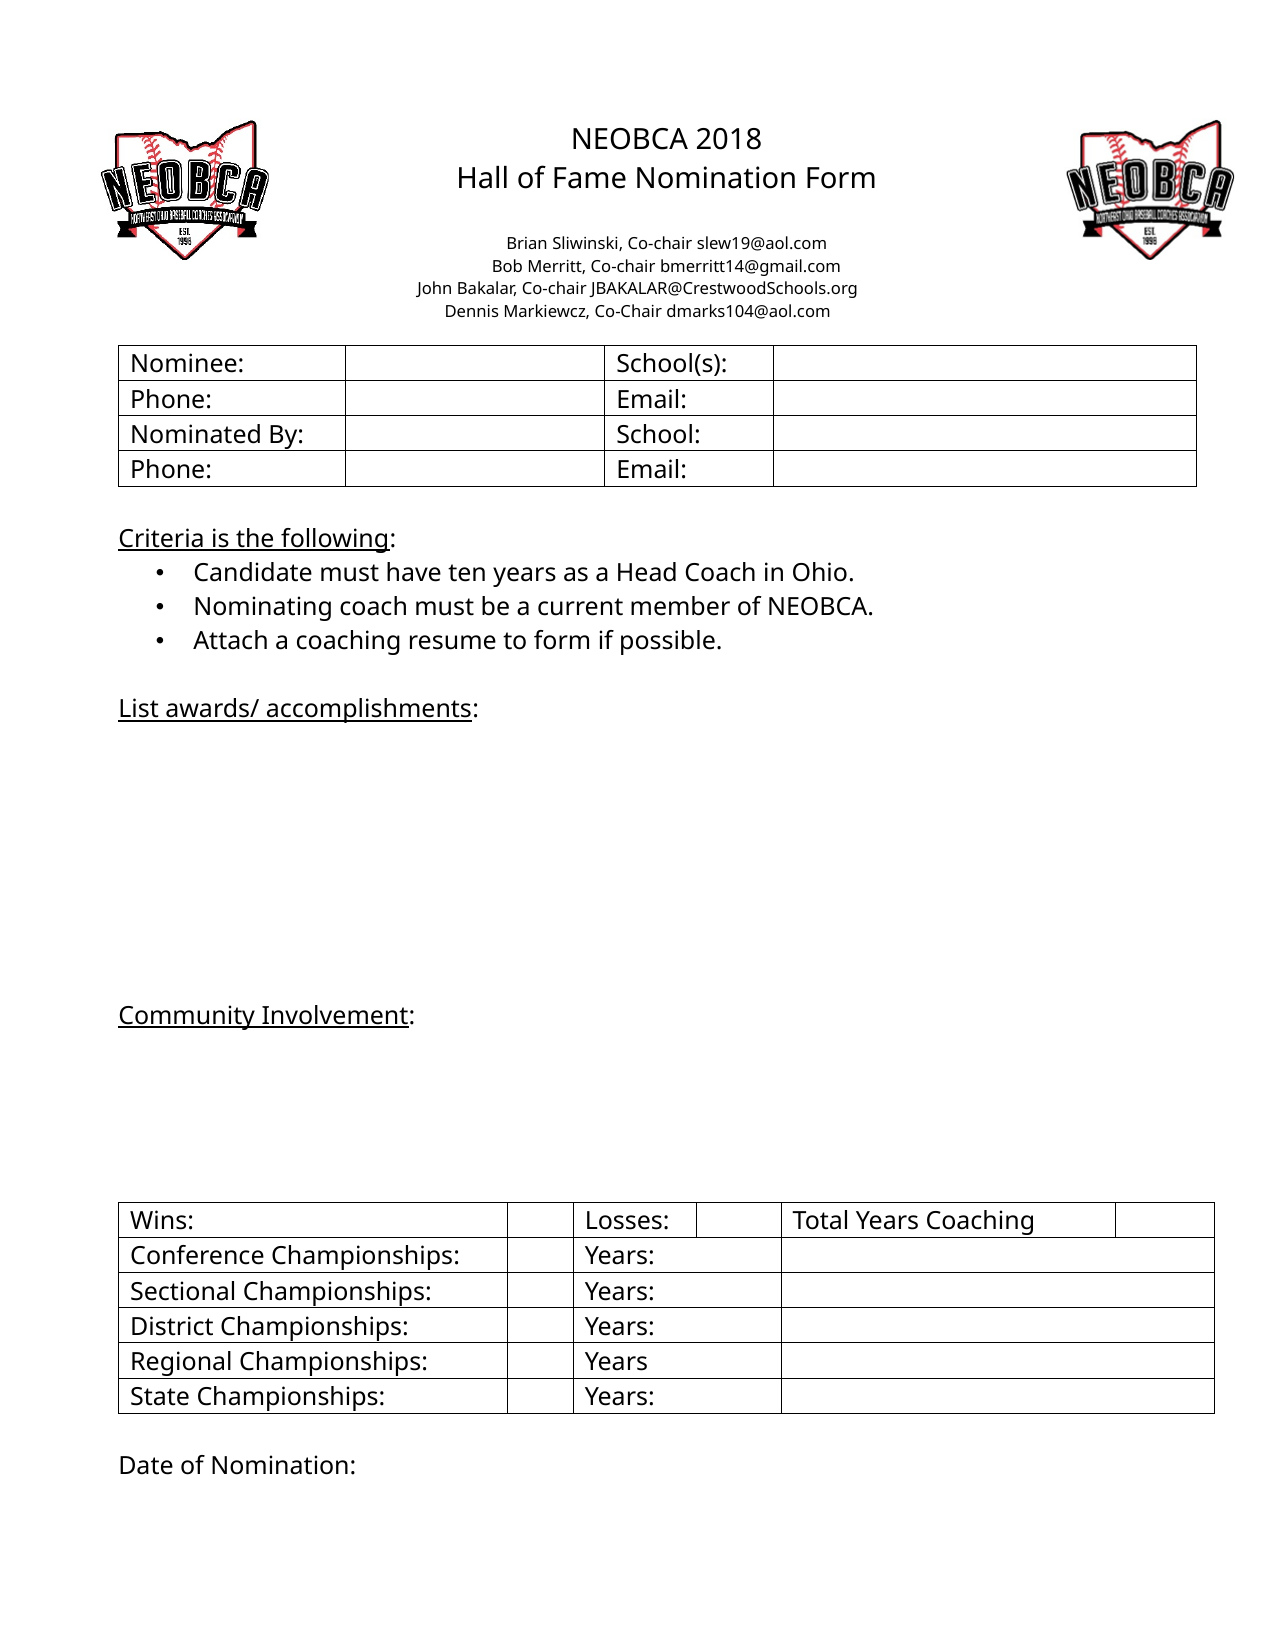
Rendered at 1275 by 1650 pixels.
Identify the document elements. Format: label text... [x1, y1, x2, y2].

text Community Involvement: [118, 997, 1157, 1032]
table_cell [782, 1343, 1214, 1377]
table_cell [782, 1379, 1214, 1412]
text List awards/ accomplishments: [118, 691, 1157, 725]
table_cell [346, 416, 604, 450]
table_cell School: [605, 416, 773, 450]
table_cell Years [574, 1343, 781, 1377]
table_cell Sectional Championships: [119, 1273, 507, 1307]
table_cell [508, 1379, 573, 1412]
table_cell Phone: [119, 451, 345, 486]
text Brian Sliwinski, Co-chair slew19@aol.com [269, 232, 1062, 254]
table_cell Years: [574, 1379, 781, 1412]
table_header [697, 1203, 781, 1237]
table_cell [782, 1238, 1214, 1272]
list Candidate must have ten years as a Head Coach in Ohio. [156, 555, 1157, 589]
table_header [1116, 1203, 1214, 1237]
table_header Nominee: [119, 346, 345, 380]
table_cell Regional Championships: [119, 1343, 507, 1377]
table_cell Nominated By: [119, 416, 345, 450]
table_cell [508, 1273, 573, 1307]
table_cell District Championships: [119, 1308, 507, 1342]
table_header [774, 346, 1196, 380]
table_header Total Years Coaching [782, 1203, 1115, 1237]
text Dennis Markiewcz, Co-Chair dmarks104@aol.com [118, 300, 1157, 322]
table_header [346, 346, 604, 380]
table_cell [508, 1308, 573, 1342]
table_cell Years: [574, 1238, 781, 1272]
table_cell Years: [574, 1308, 781, 1342]
list Nominating coach must be a current member of NEOBCA. [156, 589, 1157, 623]
table_cell [508, 1238, 573, 1272]
text John Bakalar, Co-chair JBAKALAR@CrestwoodSchools.org [118, 277, 1157, 300]
table_header Wins: [119, 1203, 507, 1237]
table_cell Email: [605, 451, 773, 486]
table_cell [346, 381, 604, 415]
table_cell [774, 381, 1196, 415]
list Attach a coaching resume to form if possible. [156, 623, 1157, 657]
table_cell [774, 451, 1196, 486]
picture [1062, 118, 1234, 259]
table_cell Phone: [119, 381, 345, 415]
table_cell Email: [605, 381, 773, 415]
table_cell [774, 416, 1196, 450]
table_cell [782, 1308, 1214, 1342]
text Bob Merritt, Co-chair bmerritt14@gmail.com [118, 254, 1157, 277]
picture [96, 118, 269, 259]
table_header Losses: [574, 1203, 696, 1237]
table_header [508, 1203, 573, 1237]
text Criteria is the following: [118, 521, 1157, 555]
table_cell State Championships: [119, 1379, 507, 1412]
text NEOBCA 2018 [269, 118, 1062, 158]
text Hall of Fame Nomination Form [269, 158, 1062, 197]
table_header School(s): [605, 346, 773, 380]
text Date of Nomination: [118, 1448, 1157, 1482]
table_cell [508, 1343, 573, 1377]
table_cell Conference Championships: [119, 1238, 507, 1272]
table_cell [346, 451, 604, 486]
table_cell Years: [574, 1273, 781, 1307]
table_cell [782, 1273, 1214, 1307]
